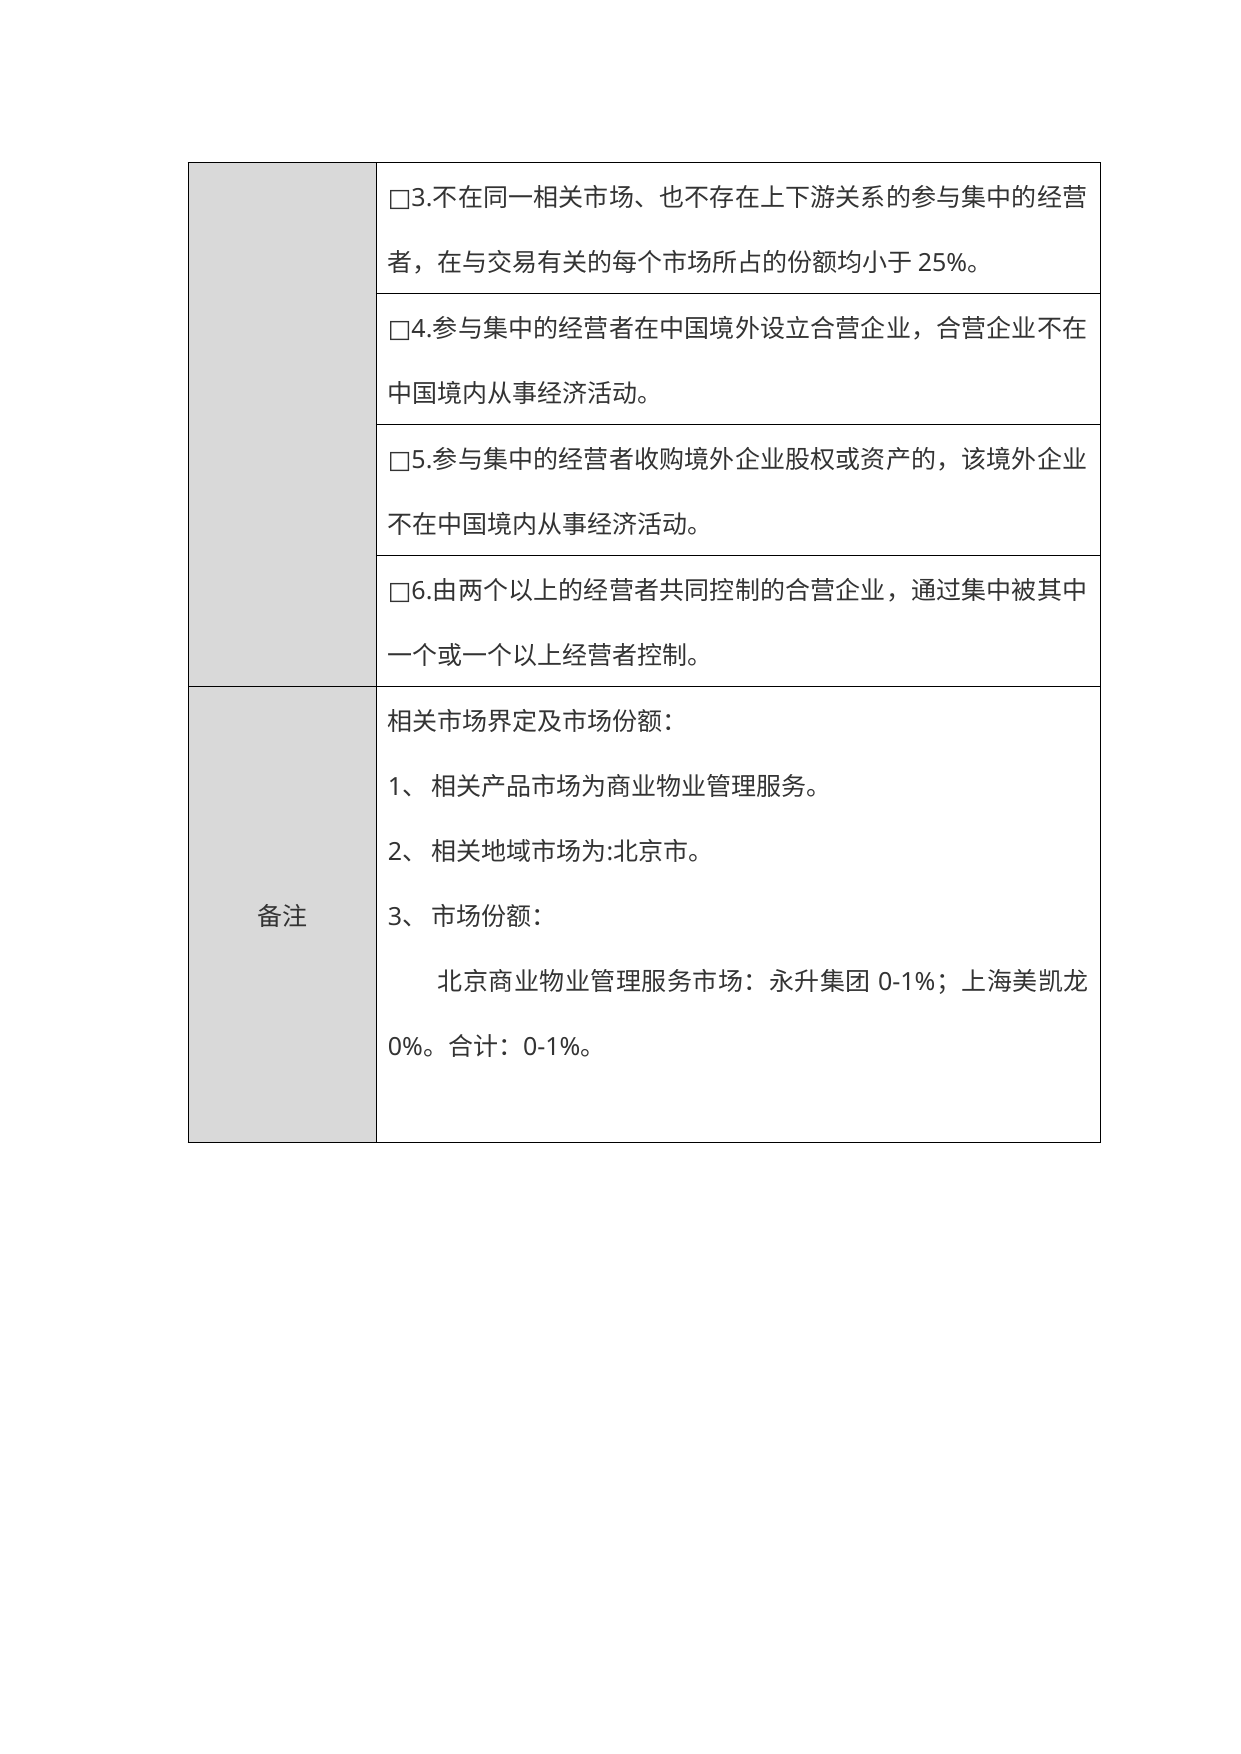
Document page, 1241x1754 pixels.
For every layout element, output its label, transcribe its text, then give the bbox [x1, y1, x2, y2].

table_cell □3.不在同一相关市场、也不存在上下游关系的参与集中的经营者，在与交易有关的每个市场所占的份额均小于25%。 [377, 163, 1100, 293]
table_cell 相关市场界定及市场份额： 相关产品市场为商业物业管理服务。 相关地域市场为:北京市。 市场份额： 北京商业物业管理服务市场：永升集团0-1%；上海美凯龙0%。合计：0-1%。 [377, 687, 1100, 1142]
table_cell □4.参与集中的经营者在中国境外设立合营企业，合营企业不在中国境内从事经济活动。 [377, 294, 1100, 424]
table_cell 备注 [189, 687, 376, 1142]
table_cell □5.参与集中的经营者收购境外企业股权或资产的，该境外企业不在中国境内从事经济活动。 [377, 425, 1100, 555]
table_cell □6.由两个以上的经营者共同控制的合营企业，通过集中被其中一个或一个以上经营者控制。 [377, 556, 1100, 686]
